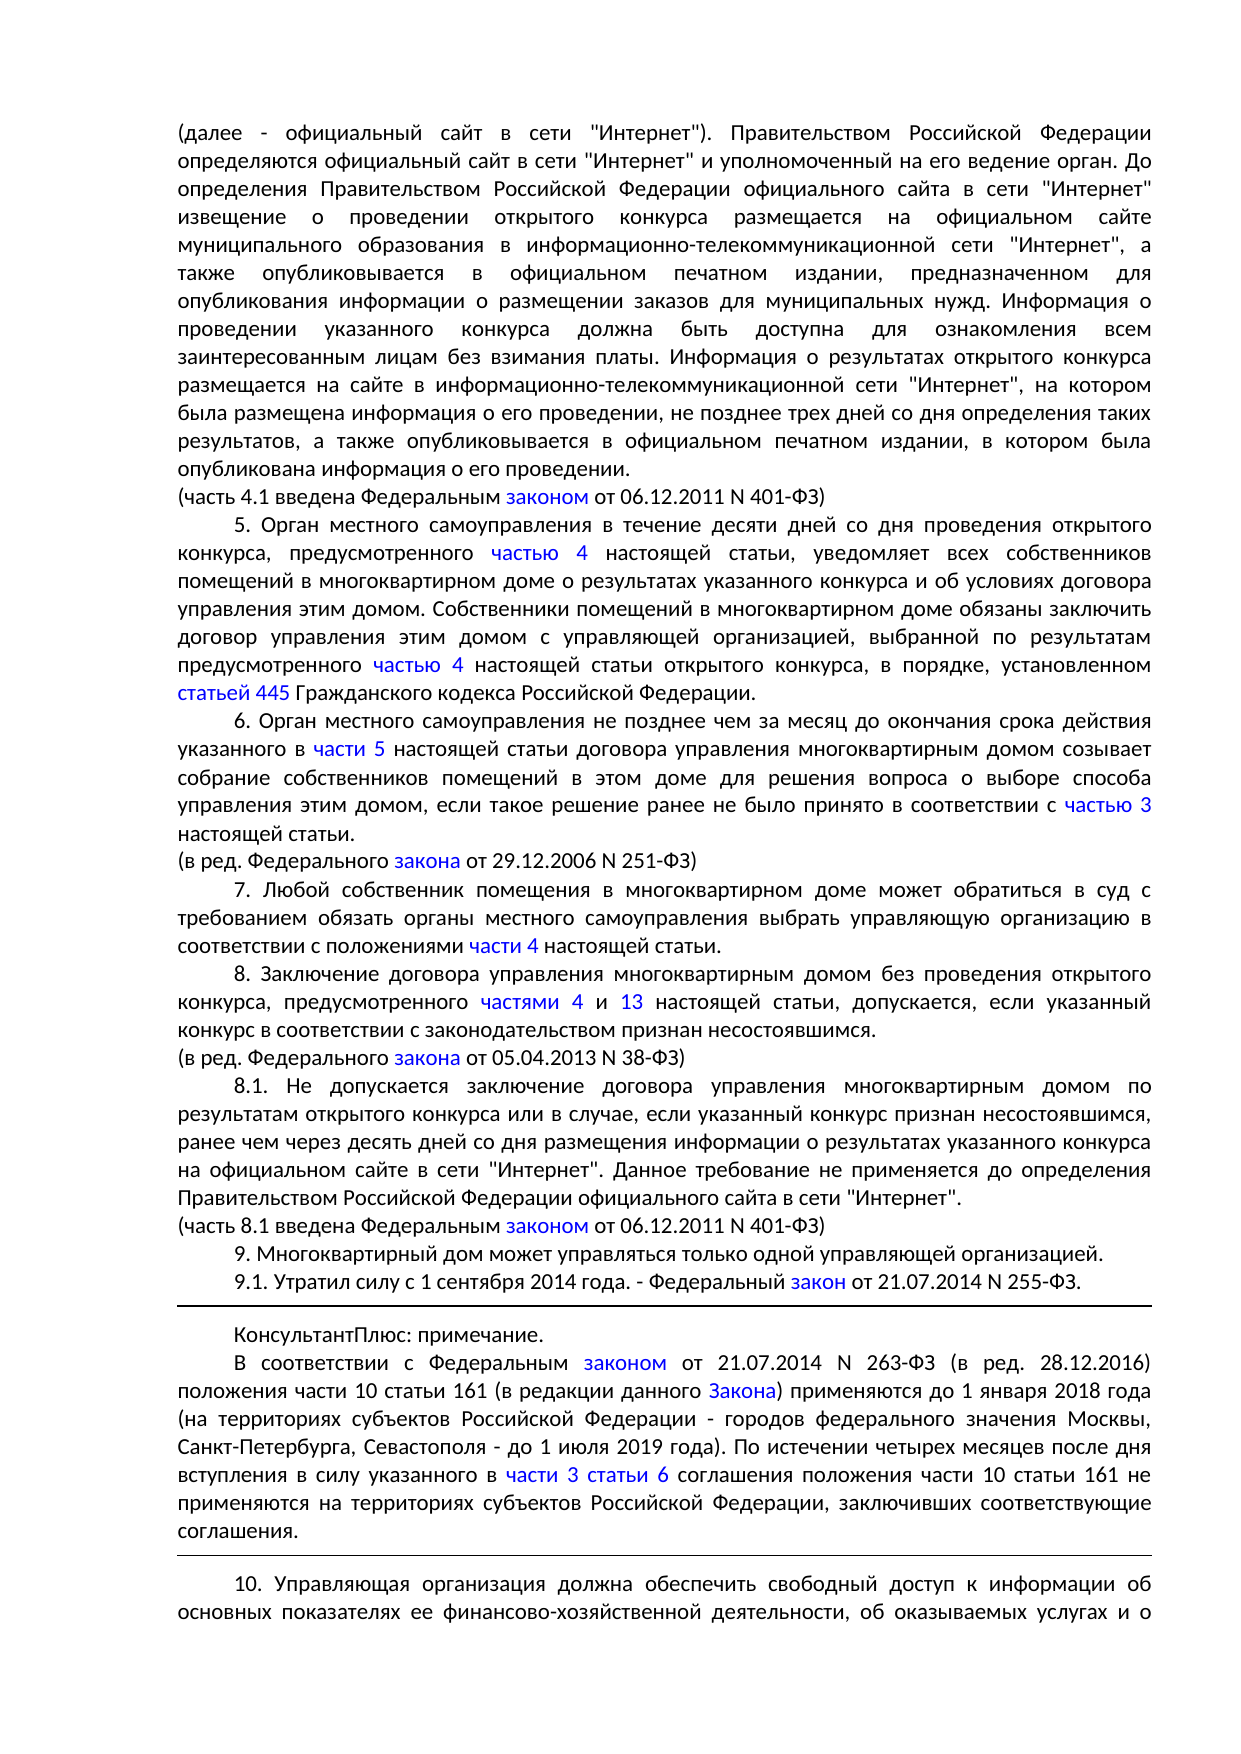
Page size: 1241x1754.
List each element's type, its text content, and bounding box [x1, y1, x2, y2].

text (в ред. Федерального закона от 29.12.2006 N 251-ФЗ) [177, 847, 1152, 875]
text 9. Многоквартирный дом может управляться только одной управляющей организацией. [177, 1239, 1152, 1267]
text 7. Любой собственник помещения в многоквартирном доме может обратиться в суд с требованием обязать органы местного самоуправления выбрать управляющую организацию в соответствии с положениями части 4 настоящей статьи. [177, 875, 1152, 959]
text 9.1. Утратил силу с 1 сентября 2014 года. - Федеральный закон от 21.07.2014 N 255-ФЗ. [177, 1267, 1152, 1295]
text (в ред. Федерального закона от 05.04.2013 N 38-ФЗ) [177, 1043, 1152, 1071]
text 8. Заключение договора управления многоквартирным домом без проведения открытого конкурса, предусмотренного частями 4 и 13 настоящей статьи, допускается, если указанный конкурс в соответствии с законодательством признан несостоявшимся. [177, 959, 1152, 1043]
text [177, 118, 1152, 482]
text КонсультантПлюс: примечание. [177, 1320, 1152, 1348]
text 6. Орган местного самоуправления не позднее чем за месяц до окончания срока действия указанного в части 5 настоящей статьи договора управления многоквартирным домом созывает собрание собственников помещений в этом доме для решения вопроса о выборе способа управления этим домом, если такое решение ранее не было принято в соответствии с частью 3 настоящей статьи. [177, 707, 1152, 847]
text 8.1. Не допускается заключение договора управления многоквартирным домом по результатам открытого конкурса или в случае, если указанный конкурс признан несостоявшимся, ранее чем через десять дней со дня размещения информации о результатах указанного конкурса на официальном сайте в сети "Интернет". Данное требование не применяется до определения Правительством Российской Федерации официального сайта в сети "Интернет". [177, 1071, 1152, 1211]
text 5. Орган местного самоуправления в течение десяти дней со дня проведения открытого конкурса, предусмотренного частью 4 настоящей статьи, уведомляет всех собственников помещений в многоквартирном доме о результатах указанного конкурса и об условиях договора управления этим домом. Собственники помещений в многоквартирном доме обязаны заключить договор управления этим домом с управляющей организацией, выбранной по результатам предусмотренного частью 4 настоящей статьи открытого конкурса, в порядке, установленном статьей 445 Гражданского кодекса Российской Федерации. [177, 510, 1152, 707]
text В соответствии с Федеральным законом от 21.07.2014 N 263-ФЗ (в ред. 28.12.2016) положения части 10 статьи 161 (в редакции данного Закона) применяются до 1 января 2018 года (на территориях субъектов Российской Федерации - городов федерального значения Москвы, Санкт-Петербурга, Севастополя - до 1 июля 2019 года). По истечении четырех месяцев после дня вступления в силу указанного в части 3 статьи 6 соглашения положения части 10 статьи 161 не применяются на территориях субъектов Российской Федерации, заключивших соответствующие соглашения. [177, 1348, 1152, 1544]
text (часть 4.1 введена Федеральным законом от 06.12.2011 N 401-ФЗ) [177, 482, 1152, 510]
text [177, 1569, 1152, 1625]
text (часть 8.1 введена Федеральным законом от 06.12.2011 N 401-ФЗ) [177, 1211, 1152, 1239]
